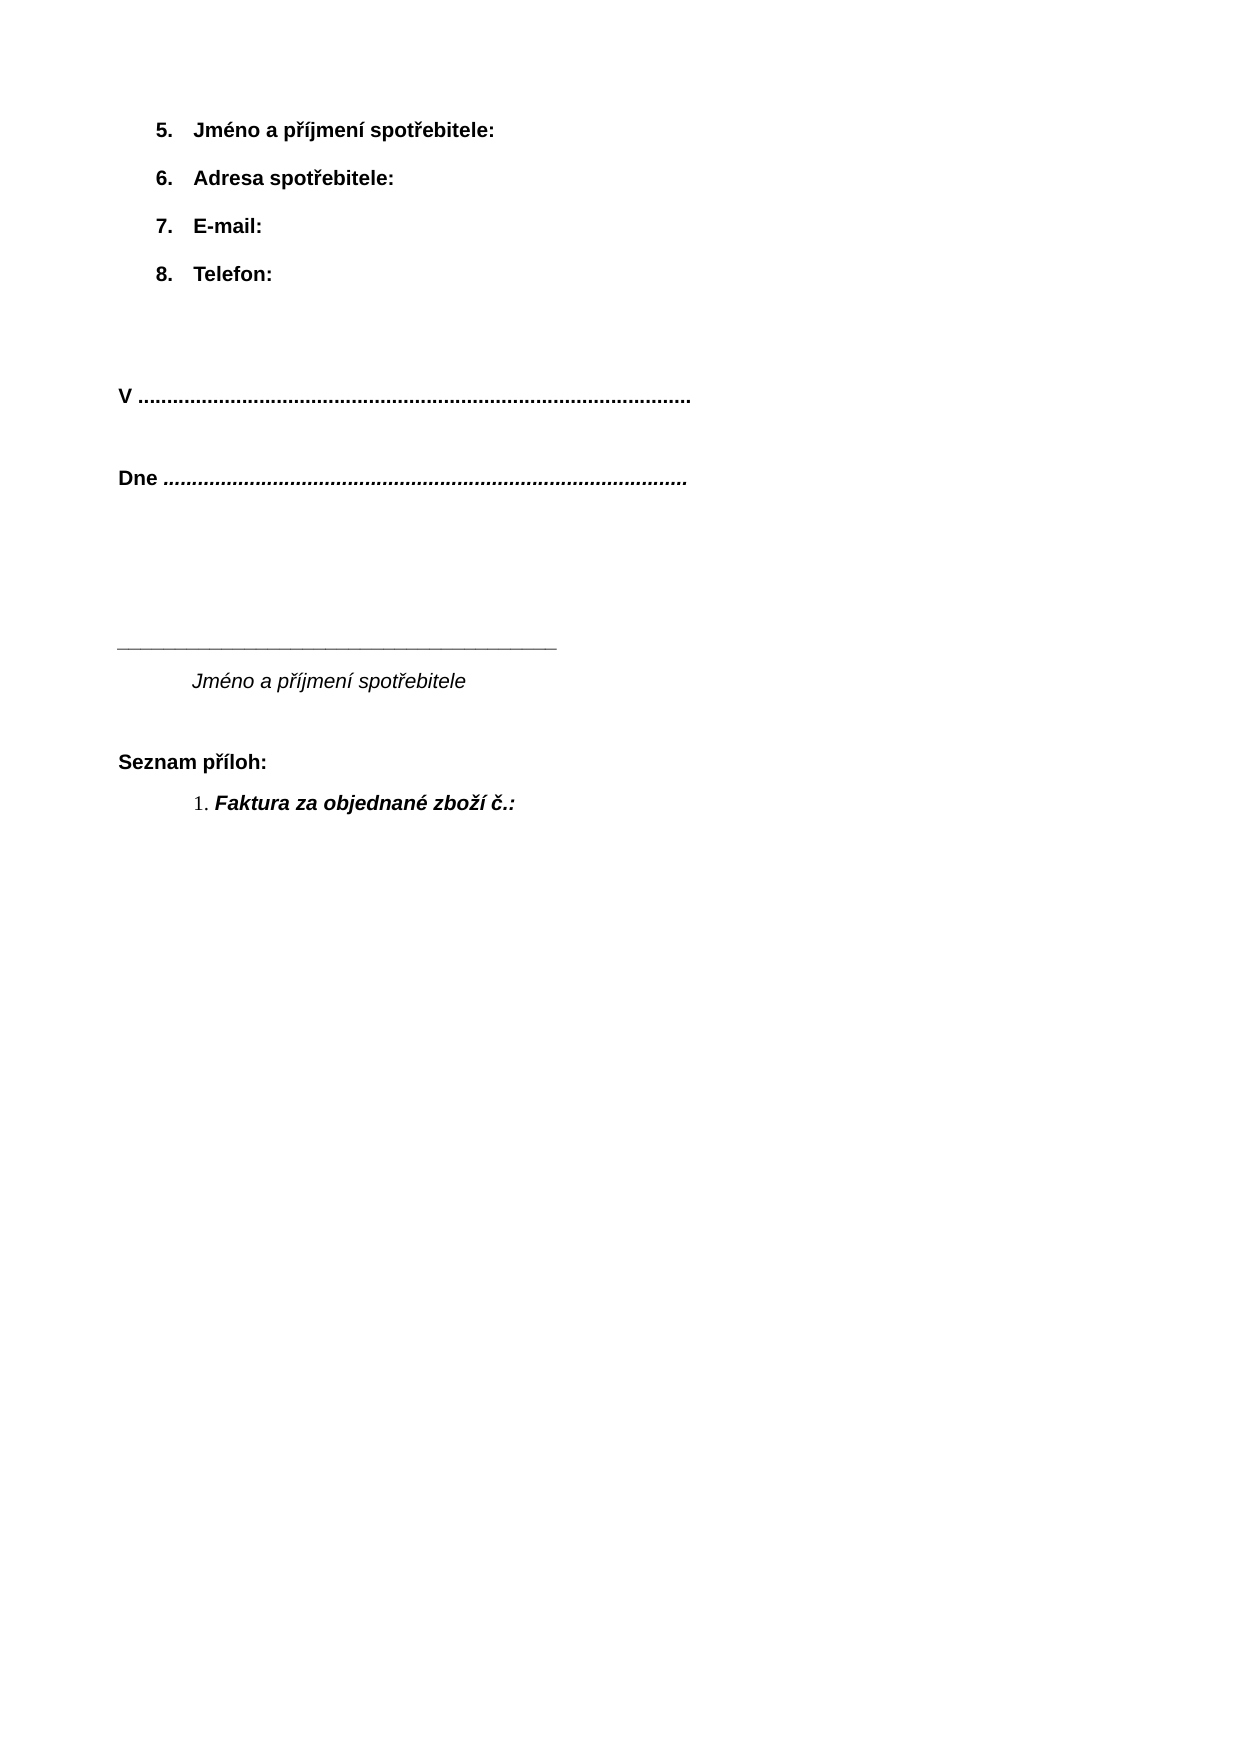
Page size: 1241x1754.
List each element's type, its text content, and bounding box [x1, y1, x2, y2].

list E-mail: [156, 214, 1122, 238]
text Dne ........................................................................................... [118, 465, 1110, 489]
text Seznam příloh: [118, 750, 1110, 774]
list Telefon: [156, 262, 1122, 286]
list Faktura za objednané zboží č.: [193, 791, 1110, 815]
list Jméno a příjmení spotřebitele: [156, 118, 1122, 142]
text V ................................................................................................ [118, 384, 1110, 408]
text Jméno a příjmení spotřebitele [118, 669, 1110, 693]
text ______________________________________ [118, 628, 1110, 652]
list Adresa spotřebitele: [156, 166, 1122, 190]
